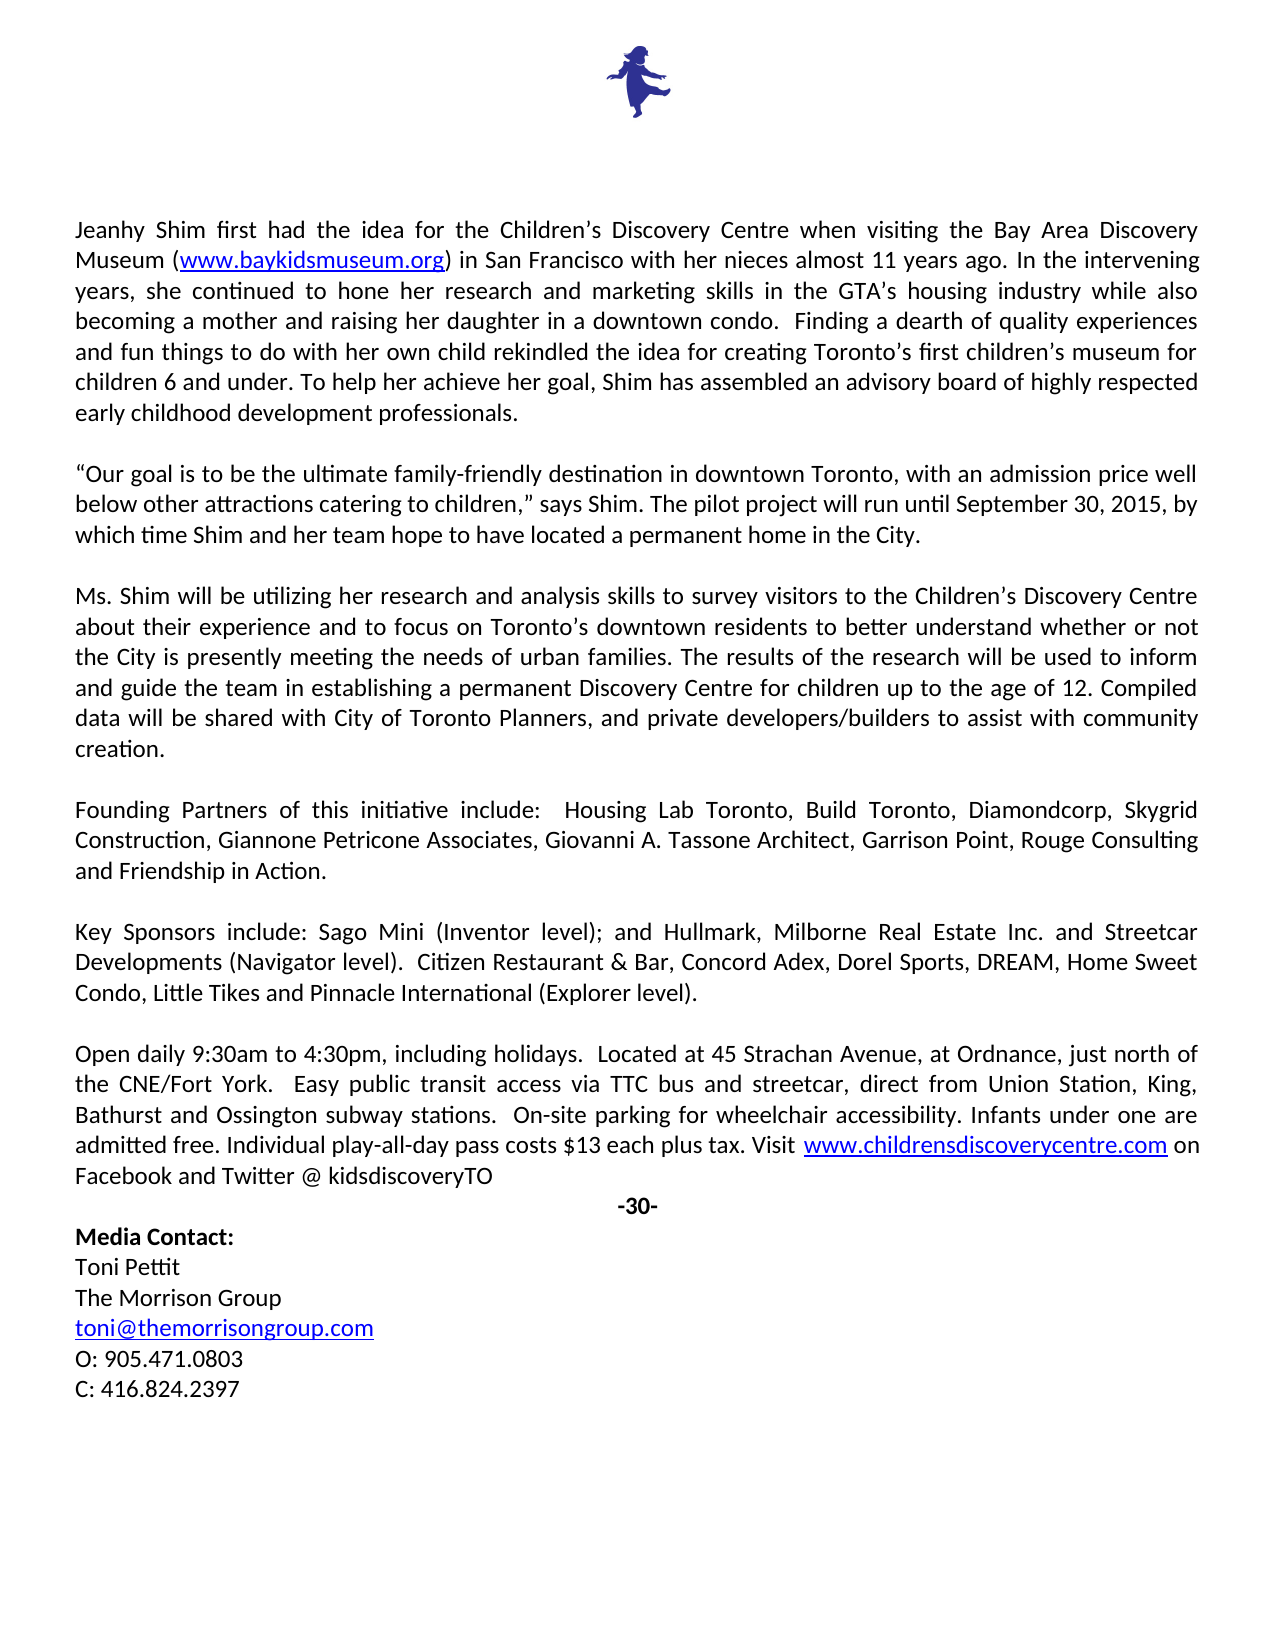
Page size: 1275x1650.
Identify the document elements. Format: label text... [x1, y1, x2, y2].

text C: 416.824.2397 [75, 1374, 1200, 1404]
text The Morrison Group [75, 1282, 1200, 1313]
text Founding Partners of this initiative include: Housing Lab Toronto, Build Toronto, Diamondcorp, Skygrid Construction, Giannone Petricone Associates, Giovanni A. Tassone Architect, Garrison Point, Rouge Consulting and Friendship in Action. [75, 794, 1200, 885]
picture [591, 45, 684, 125]
text Ms. Shim will be utilizing her research and analysis skills to survey visitors to the Children’s Discovery Centre about their experience and to focus on Toronto’s downtown residents to better understand whether or not the City is presently meeting the needs of urban families. The results of the research will be used to inform and guide the team in establishing a permanent Discovery Centre for children up to the age of 12. Compiled data will be shared with City of Toronto Planners, and private developers/builders to assist with community creation. [75, 580, 1200, 763]
list Jeanhy Shim first had the idea for the Children’s Discovery Centre when visiting the Bay Area Discovery Museum (www.baykidsmuseum.org) in San Francisco with her nieces almost 11 years ago. In the intervening years, she continued to hone her research and marketing skills in the GTA’s housing industry while also becoming a mother and raising her daughter in a downtown condo. Finding a dearth of quality experiences and fun things to do with her own child rekindled the idea for creating Toronto’s first children’s museum for children 6 and under. To help her achieve her goal, Shim has assembled an advisory board of highly respected early childhood development professionals. [75, 214, 1200, 427]
text O: 905.471.0803 [75, 1343, 1200, 1374]
text -30- [75, 1191, 1200, 1221]
text Toni Pettit [75, 1252, 1200, 1282]
text Key Sponsors include: Sago Mini (Inventor level); and Hullmark, Milborne Real Estate Inc. and Streetcar Developments (Navigator level). Citizen Restaurant & Bar, Concord Adex, Dorel Sports, DREAM, Home Sweet Condo, Little Tikes and Pinnacle International (Explorer level). [75, 916, 1200, 1007]
text Media Contact: [75, 1221, 1200, 1252]
text “Our goal is to be the ultimate family-friendly destination in downtown Toronto, with an admission price well below other attractions catering to children,” says Shim. The pilot project will run until September 30, 2015, by which time Shim and her team hope to have located a permanent home in the City. [75, 458, 1200, 549]
text Open daily 9:30am to 4:30pm, including holidays. Located at 45 Strachan Avenue, at Ordnance, just north of the CNE/Fort York. Easy public transit access via TTC bus and streetcar, direct from Union Station, King, Bathurst and Ossington subway stations. On-site parking for wheelchair accessibility. Infants under one are admitted free. Individual play-all-day pass costs $13 each plus tax. Visit www.childrensdiscoverycentre.com on Facebook and Twitter @ kidsdiscoveryTO [75, 1038, 1200, 1191]
text toni@themorrisongroup.com [75, 1313, 1200, 1343]
